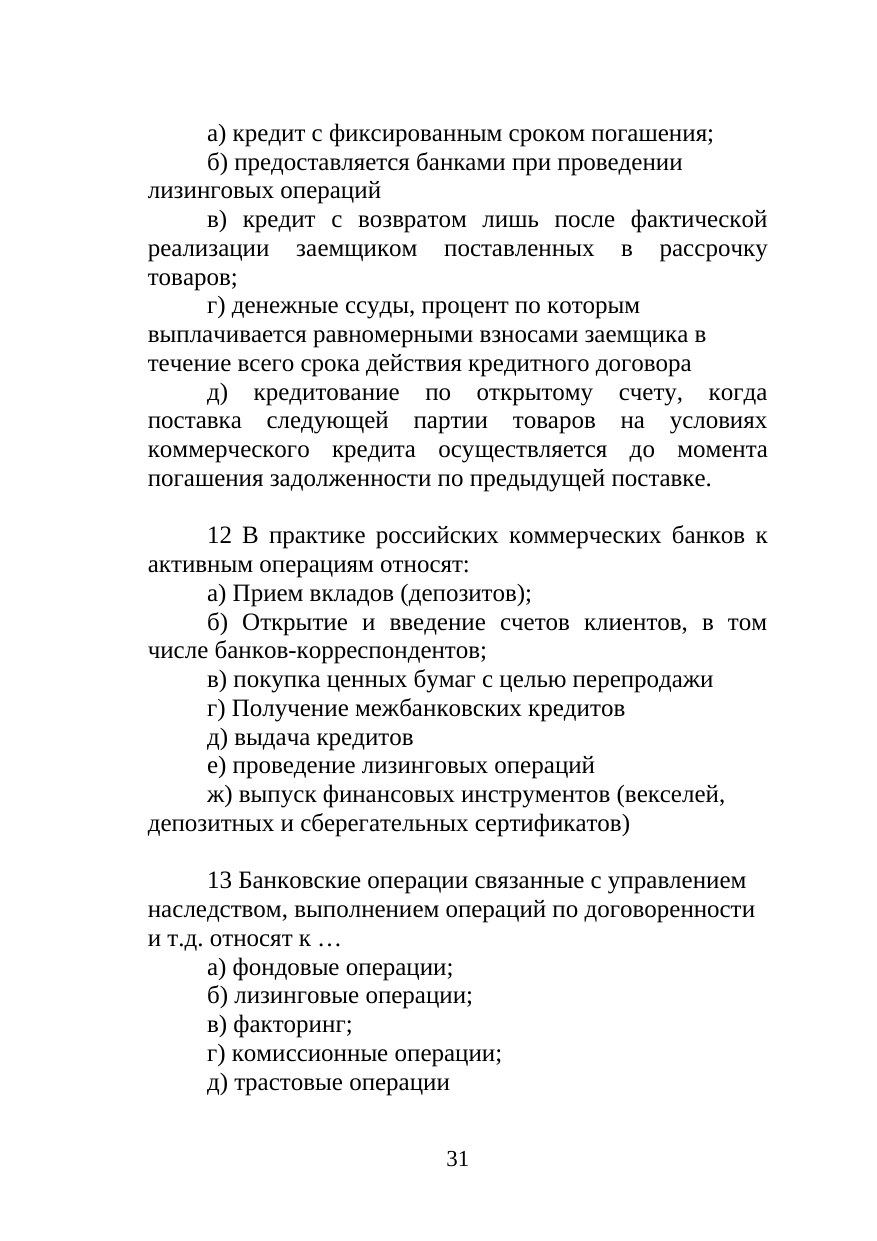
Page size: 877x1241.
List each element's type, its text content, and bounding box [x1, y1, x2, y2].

text в) покупка ценных бумаг с целью перепродажи [148, 664, 768, 693]
text ж) выпуск финансовых инструментов (векселей, депозитных и сберегательных сертификатов) [148, 779, 768, 837]
text е) проведение лизинговых операций [148, 751, 768, 779]
text а) Прием вкладов (депозитов); [148, 578, 768, 607]
text в) факторинг; [148, 1009, 768, 1038]
text 12 В практике российских коммерческих банков к активным операциям относят: [148, 521, 768, 578]
text в) кредит с возвратом лишь после фактической реализации заемщиком поставленных в рассрочку товаров; [148, 204, 768, 291]
text б) предоставляется банками при проведении лизинговых операций [148, 147, 768, 204]
text г) комиссионные операции; [148, 1038, 768, 1067]
text г) Получение межбанковских кредитов [148, 693, 768, 722]
text г) денежные ссуды, процент по которым выплачивается равномерными взносами заемщика в течение всего срока действия кредитного договора [148, 291, 768, 377]
text д) кредитование по открытому счету, когда поставка следующей партии товаров на условиях коммерческого кредита осуществляется до момента погашения задолженности по предыдущей поставке. [148, 377, 768, 492]
text а) фондовые операции; [148, 952, 768, 981]
text б) лизинговые операции; [148, 981, 768, 1009]
text а) кредит с фиксированным сроком погашения; [148, 118, 768, 147]
text б) Открытие и введение счетов клиентов, в том числе банков-корреспондентов; [148, 607, 768, 664]
text 13 Банковские операции связанные с управлением наследством, выполнением операций по договоренности и т.д. относят к … [148, 866, 768, 952]
text д) трастовые операции [148, 1067, 768, 1096]
text д) выдача кредитов [148, 722, 768, 751]
